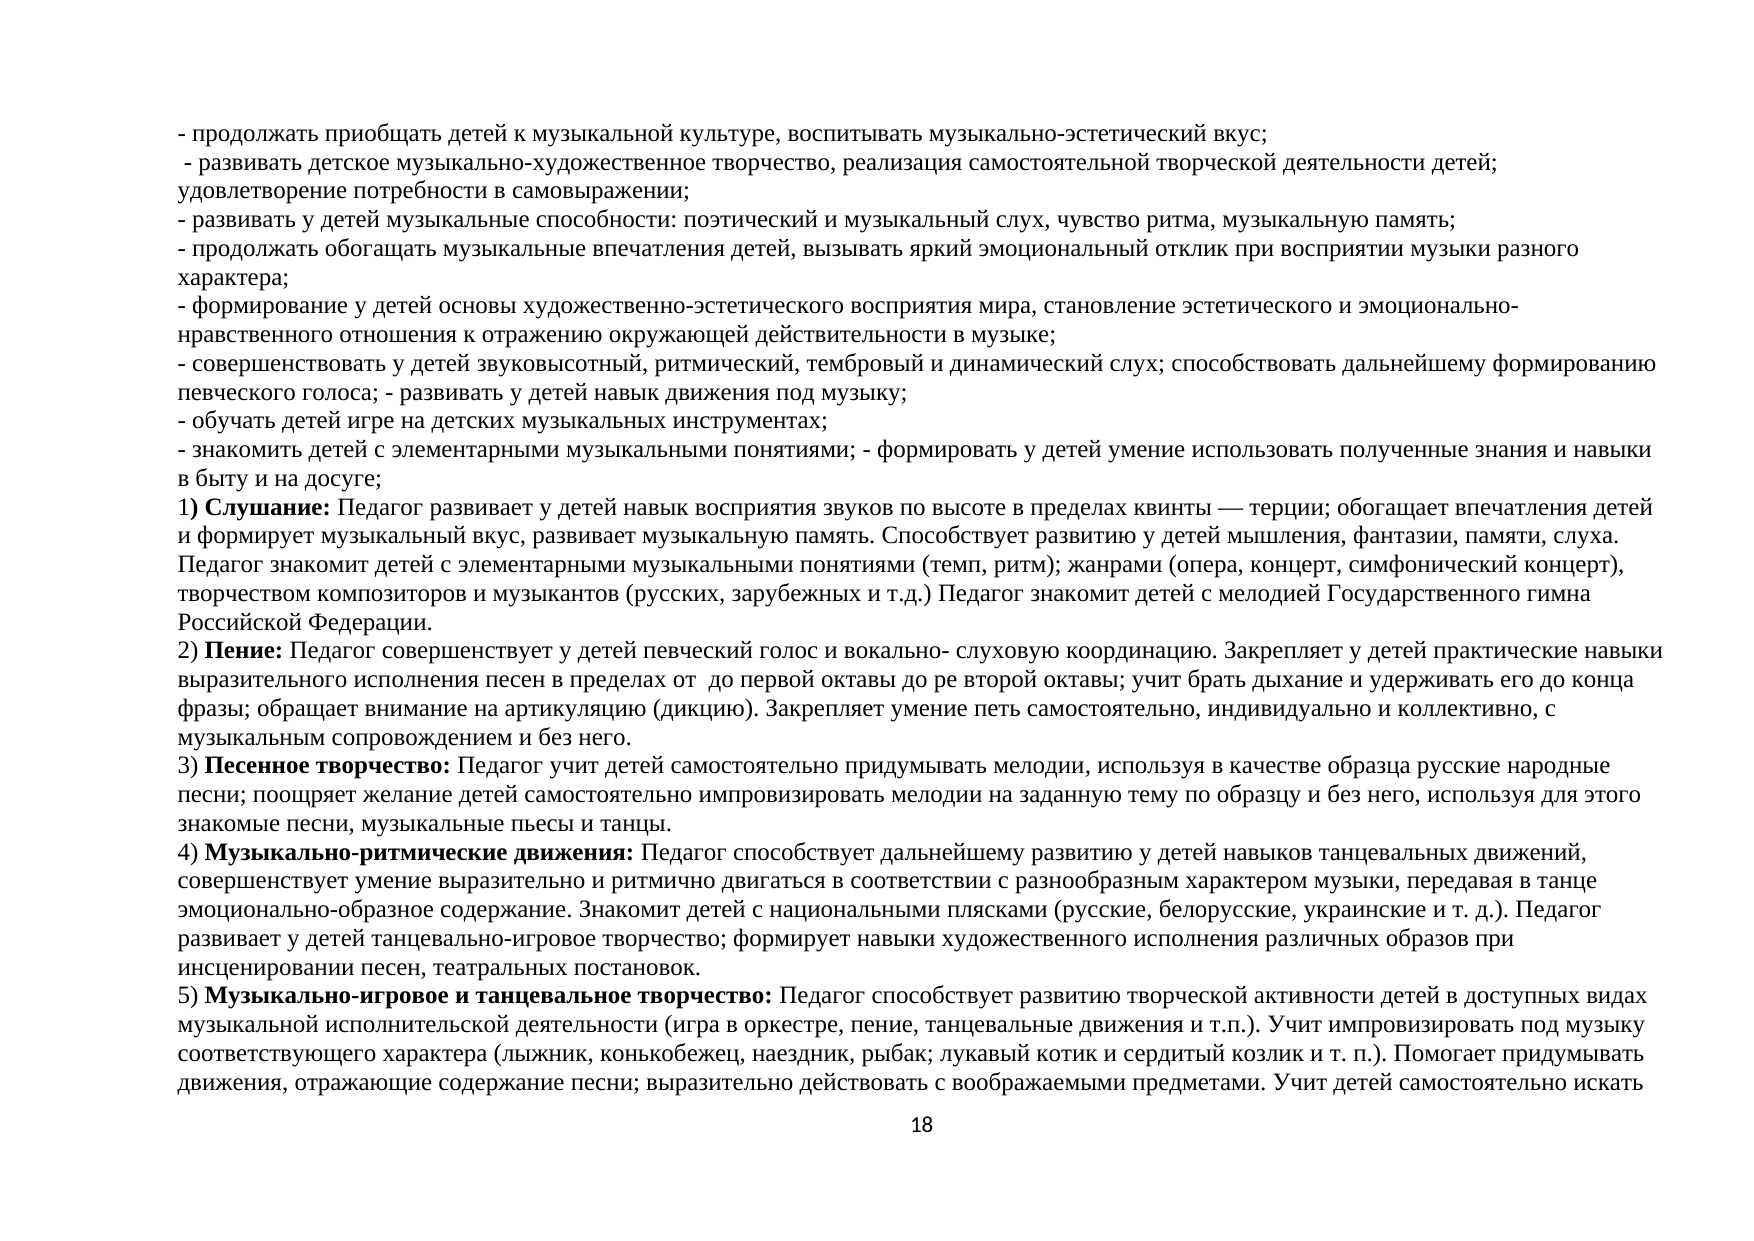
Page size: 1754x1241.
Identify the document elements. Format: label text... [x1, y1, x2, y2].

text 4) Музыкально-ритмические движения: Педагог способствует дальнейшему развитию у детей навыков танцевальных движений, совершенствует умение выразительно и ритмично двигаться в соответствии с разнообразным характером музыки, передавая в танце эмоционально-образное содержание. Знакомит детей с национальными плясками (русские, белорусские, украинские и т. д.). Педагог развивает у детей танцевально-игровое творчество; формирует навыки художественного исполнения различных образов при инсценировании песен, театральных постановок. [177, 837, 1665, 981]
text - развивать детское музыкально-художественное творчество, реализация самостоятельной творческой деятельности детей; удовлетворение потребности в самовыражении; [177, 147, 1665, 204]
text - совершенствовать у детей звуковысотный, ритмический, тембровый и динамический слух; способствовать дальнейшему формированию певческого голоса; - развивать у детей навык движения под музыку; [177, 348, 1665, 406]
text - продолжать приобщать детей к музыкальной культуре, воспитывать музыкально-эстетический вкус; [177, 118, 1665, 147]
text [177, 981, 1665, 1096]
text - развивать у детей музыкальные способности: поэтический и музыкальный слух, чувство ритма, музыкальную память; [177, 204, 1665, 233]
text - формирование у детей основы художественно-эстетического восприятия мира, становление эстетического и эмоционально-нравственного отношения к отражению окружающей действительности в музыке; [177, 291, 1665, 348]
text 1) Слушание: Педагог развивает у детей навык восприятия звуков по высоте в пределах квинты — терции; обогащает впечатления детей и формирует музыкальный вкус, развивает музыкальную память. Способствует развитию у детей мышления, фантазии, памяти, слуха. Педагог знакомит детей с элементарными музыкальными понятиями (темп, ритм); жанрами (опера, концерт, симфонический концерт), творчеством композиторов и музыкантов (русских, зарубежных и т.д.) Педагог знакомит детей с мелодией Государственного гимна Российской Федерации. [177, 492, 1665, 636]
text 3) Песенное творчество: Педагог учит детей самостоятельно придумывать мелодии, используя в качестве образца русские народные песни; поощряет желание детей самостоятельно импровизировать мелодии на заданную тему по образцу и без него, используя для этого знакомые песни, музыкальные пьесы и танцы. [177, 751, 1665, 837]
text - продолжать обогащать музыкальные впечатления детей, вызывать яркий эмоциональный отклик при восприятии музыки разного характера; [177, 233, 1665, 291]
text 2) Пение: Педагог совершенствует у детей певческий голос и вокально- слуховую координацию. Закрепляет у детей практические навыки выразительного исполнения песен в пределах от до первой октавы до ре второй октавы; учит брать дыхание и удерживать его до конца фразы; обращает внимание на артикуляцию (дикцию). Закрепляет умение петь самостоятельно, индивидуально и коллективно, с музыкальным сопровождением и без него. [177, 636, 1665, 751]
text - знакомить детей с элементарными музыкальными понятиями; - формировать у детей умение использовать полученные знания и навыки в быту и на досуге; [177, 434, 1665, 492]
text - обучать детей игре на детских музыкальных инструментах; [177, 406, 1665, 434]
